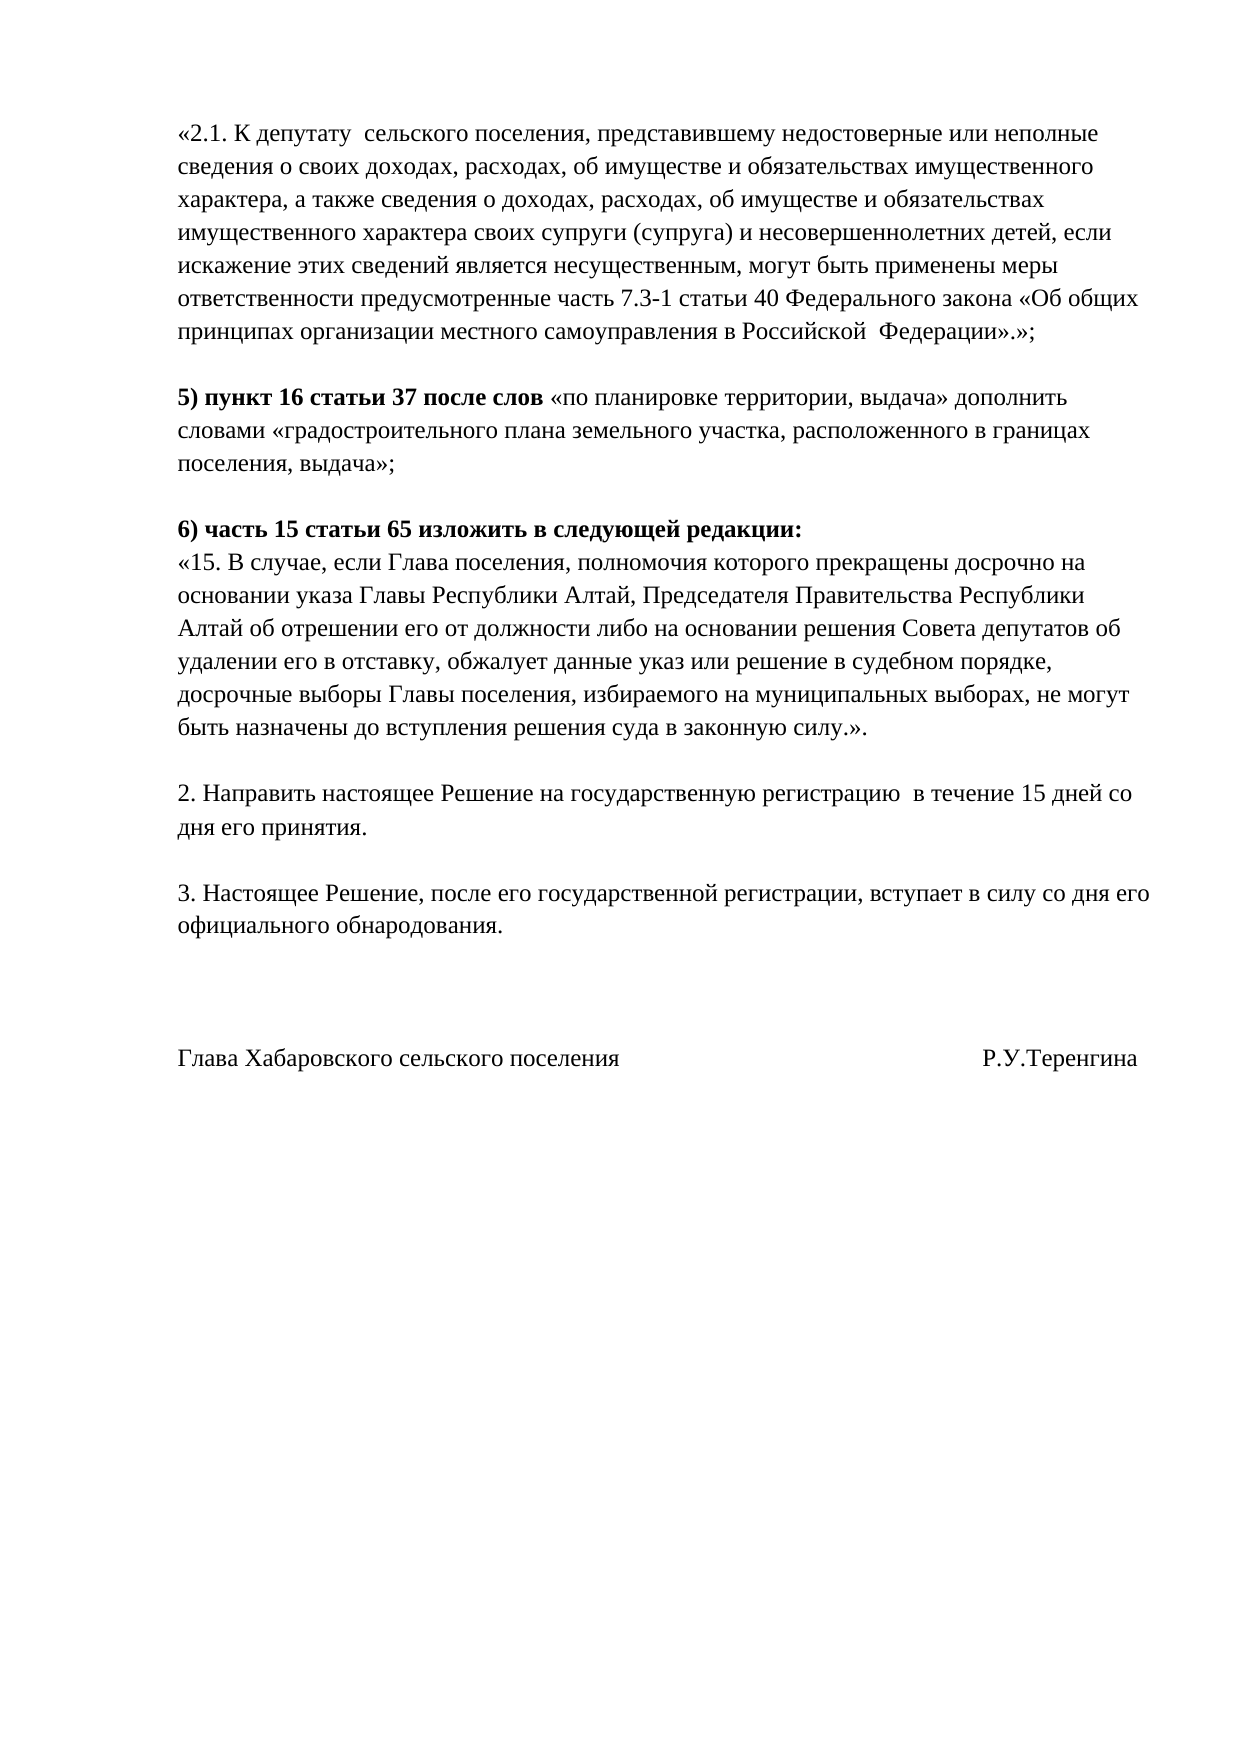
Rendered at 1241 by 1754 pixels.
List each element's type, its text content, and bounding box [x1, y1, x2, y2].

text 2. Направить настоящее Решение на государственную регистрацию в течение 15 дней со дня его принятия. [177, 778, 1152, 840]
text 3. Настоящее Решение, после его государственной регистрации, вступает в силу со дня его официального обнародования. [177, 878, 1152, 939]
text «15. В случае, если Глава поселения, полномочия которого прекращены досрочно на основании указа Главы Республики Алтай, Председателя Правительства Республики Алтай об отрешении его от должности либо на основании решения Совета депутатов об удалении его в отставку, обжалует данные указ или решение в судебном порядке, досрочные выборы Главы поселения, избираемого на муниципальных выборах, не могут быть назначены до вступления решения суда в законную силу.». [177, 547, 1152, 741]
text Глава Хабаровского сельского поселения Р.У.Теренгина [177, 1043, 1152, 1071]
text 6) часть 15 статьи 65 изложить в следующей редакции: [177, 514, 1152, 543]
text 5) пункт 16 статьи 37 после слов «по планировке территории, выдача» дополнить словами «градостроительного плана земельного участка, расположенного в границах поселения, выдача»; [177, 382, 1152, 477]
text «2.1. К депутату сельского поселения, представившему недостоверные или неполные сведения о своих доходах, расходах, об имуществе и обязательствах имущественного характера, а также сведения о доходах, расходах, об имуществе и обязательствах имущественного характера своих супруги (супруга) и несовершеннолетних детей, если искажение этих сведений является несущественным, могут быть применены меры ответственности предусмотренные часть 7.3-1 статьи 40 Федерального закона «Об общих принципах организации местного самоуправления в Российской Федерации».»; [177, 118, 1152, 345]
